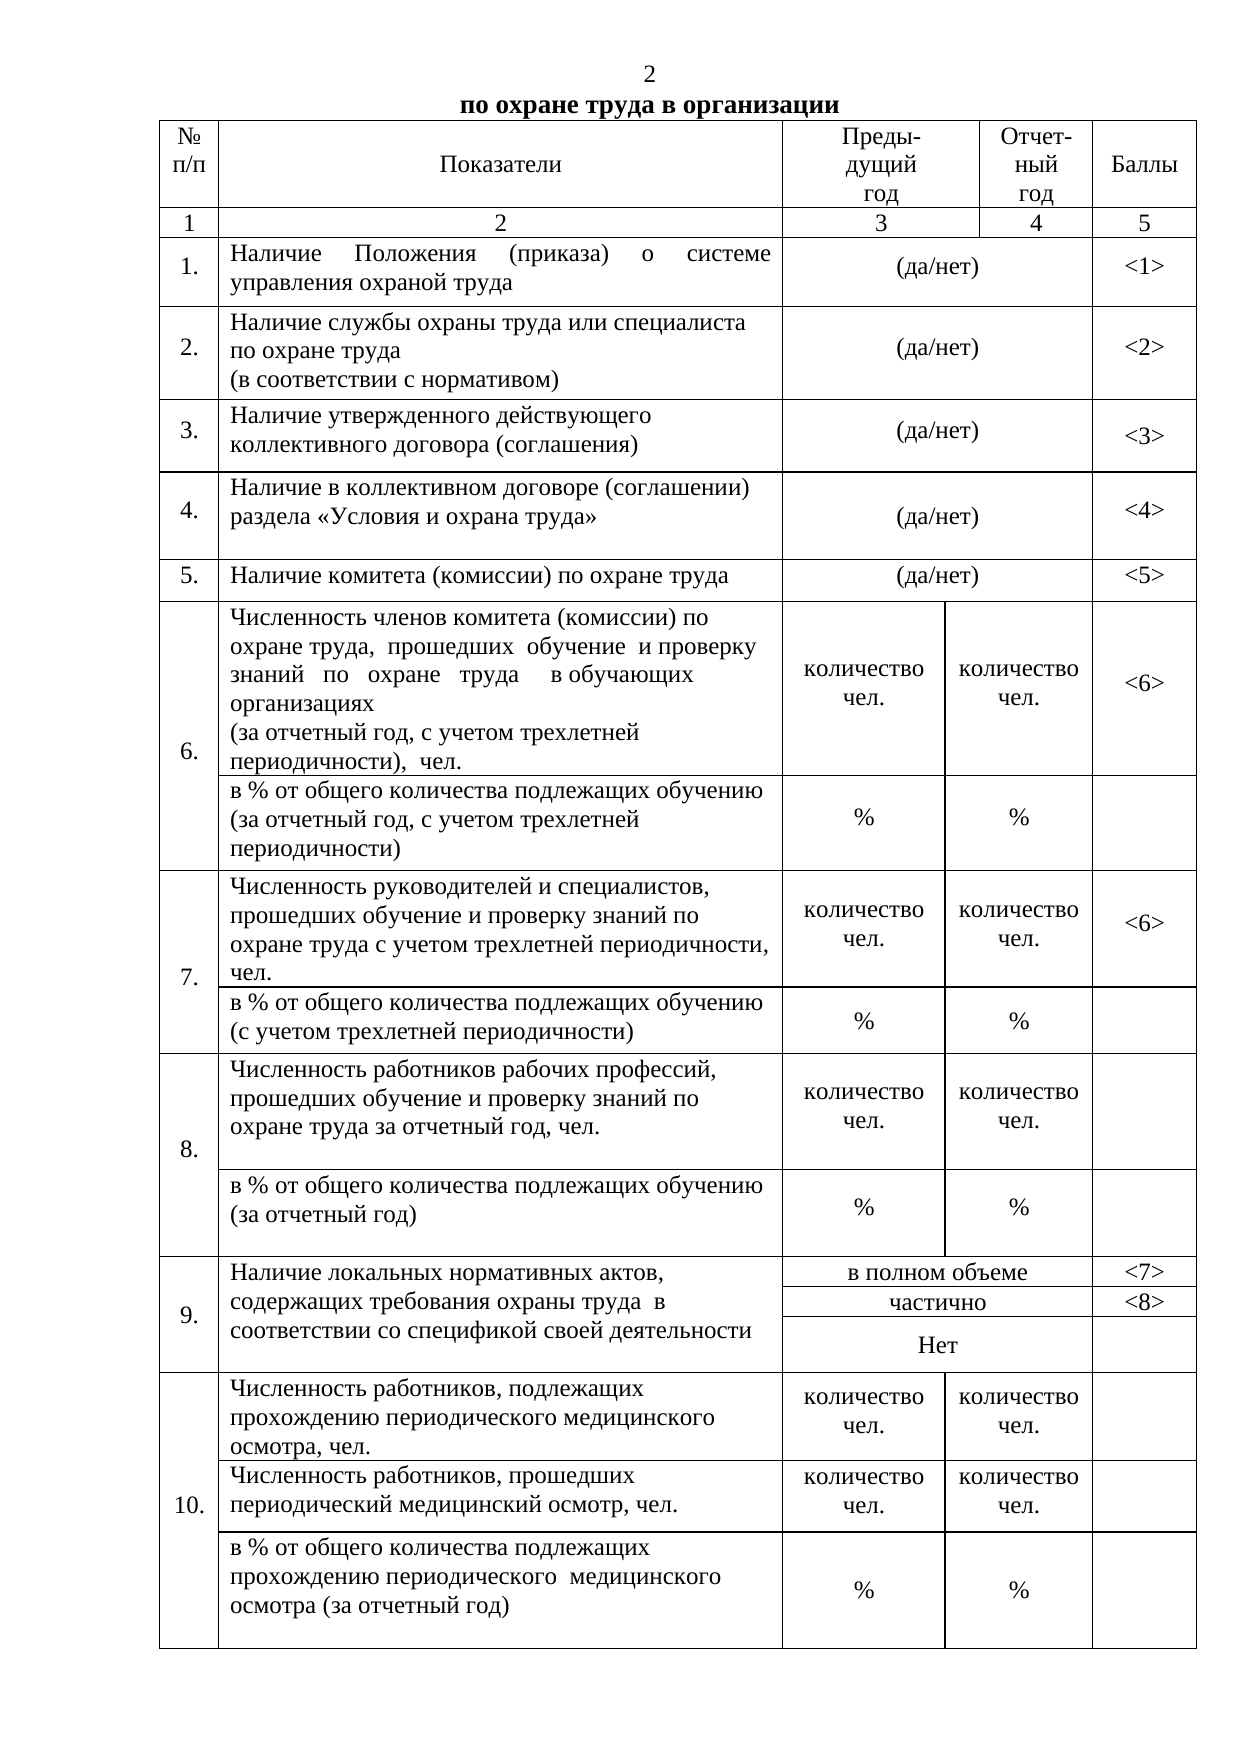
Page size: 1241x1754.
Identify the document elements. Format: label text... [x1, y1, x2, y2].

table_cell количество чел. [946, 602, 1092, 774]
table_cell Численность работников рабочих профессий, прошедших обучение и проверку знаний по охране труда за отчетный год, чел. [219, 1054, 782, 1169]
table_cell [1093, 988, 1196, 1053]
table_header Преды- дущий год [783, 121, 979, 207]
table_cell Наличие комитета (комиссии) по охране труда [219, 560, 782, 601]
table_cell <5> [1093, 560, 1196, 601]
table_cell (да/нет) [783, 307, 1092, 399]
table_cell [1093, 1054, 1196, 1169]
table_cell Нет [783, 1317, 1092, 1372]
table_header № п/п [160, 121, 218, 207]
table_cell в % от общего количества подлежащих обучению (с учетом трехлетней периодичности) [219, 988, 782, 1053]
table_header Баллы [1093, 121, 1196, 207]
table_cell [1093, 1533, 1196, 1647]
table_cell количество чел. [783, 602, 944, 774]
table_cell Наличие локальных нормативных актов, содержащих требования охраны труда в соответствии со спецификой своей деятельности [219, 1257, 782, 1372]
table_cell [1093, 1373, 1196, 1459]
table_cell 2 [219, 208, 782, 237]
table_cell частично [783, 1287, 1092, 1316]
table_cell % [783, 1170, 944, 1256]
table_cell Наличие в коллективном договоре (соглашении) раздела «Условия и охрана труда» [219, 473, 782, 559]
table_cell [1093, 1170, 1196, 1256]
table_cell Численность работников, прошедших периодический медицинский осмотр, чел. [219, 1461, 782, 1531]
table_cell 9. [160, 1257, 218, 1372]
table_cell в % от общего количества подлежащих обучению (за отчетный год) [219, 1170, 782, 1256]
table_cell (да/нет) [783, 238, 1092, 306]
table_cell <8> [1093, 1287, 1196, 1316]
table_cell 1. [160, 238, 218, 306]
table_cell 1 [160, 208, 218, 237]
table_cell <6> [1093, 871, 1196, 986]
table_cell 4 [980, 208, 1092, 237]
table_cell количество чел. [946, 871, 1092, 986]
table_cell 2. [160, 307, 218, 399]
table_cell 7. [160, 871, 218, 1053]
table_cell 6. [160, 602, 218, 870]
table_cell 8. [160, 1054, 218, 1256]
table_cell % [946, 776, 1092, 870]
table_cell <1> [1093, 238, 1196, 306]
table_cell Численность членов комитета (комиссии) по охране труда, прошедших обучение и проверку знаний по охране труда в обучающих организациях (за отчетный год, с учетом трехлетней периодичности), чел. [219, 602, 782, 774]
table_cell количество чел. [783, 871, 944, 986]
table_cell количество чел. [946, 1373, 1092, 1459]
table_cell (да/нет) [783, 400, 1092, 471]
table_cell (да/нет) [783, 473, 1092, 559]
table_cell % [946, 988, 1092, 1053]
table_cell Наличие утвержденного действующего коллективного договора (соглашения) [219, 400, 782, 471]
table_cell <3> [1093, 400, 1196, 471]
table_cell 3 [783, 208, 979, 237]
table_cell 5. [160, 560, 218, 601]
table_cell (да/нет) [783, 560, 1092, 601]
table_cell [1093, 1461, 1196, 1531]
table_cell 4. [160, 473, 218, 559]
table_cell % [946, 1170, 1092, 1256]
table_cell <7> [1093, 1257, 1196, 1286]
table_cell в полном объеме [783, 1257, 1092, 1286]
table_cell % [783, 776, 944, 870]
table_cell количество чел. [783, 1373, 944, 1459]
text по охране труда в организации [148, 89, 1152, 120]
table_cell Наличие службы охраны труда или специалиста по охране труда (в соответствии с нормативом) [219, 307, 782, 399]
table_cell <4> [1093, 473, 1196, 559]
table_header Отчет- ный год [980, 121, 1092, 207]
table_cell % [783, 1533, 944, 1647]
table_cell 10. [160, 1373, 218, 1647]
table_cell <6> [1093, 602, 1196, 774]
table_cell количество чел. [783, 1461, 944, 1531]
table_cell Численность работников, подлежащих прохождению периодического медицинского осмотра, чел. [219, 1373, 782, 1459]
table_cell 3. [160, 400, 218, 471]
table_cell количество чел. [946, 1461, 1092, 1531]
table_cell Наличие Положения (приказа) о системе управления охраной труда [219, 238, 782, 306]
table_cell [1093, 776, 1196, 870]
table_cell в % от общего количества подлежащих прохождению периодического медицинского осмотра (за отчетный год) [219, 1533, 782, 1647]
table_cell <2> [1093, 307, 1196, 399]
table_cell [1093, 1317, 1196, 1372]
table_cell Численность руководителей и специалистов, прошедших обучение и проверку знаний по охране труда с учетом трехлетней периодичности, чел. [219, 871, 782, 986]
table_cell 5 [1093, 208, 1196, 237]
table_cell количество чел. [946, 1054, 1092, 1169]
table_cell % [946, 1533, 1092, 1647]
table_cell % [783, 988, 944, 1053]
table_header Показатели [219, 121, 782, 207]
table_cell в % от общего количества подлежащих обучению (за отчетный год, с учетом трехлетней периодичности) [219, 776, 782, 870]
table_cell количество чел. [783, 1054, 944, 1169]
